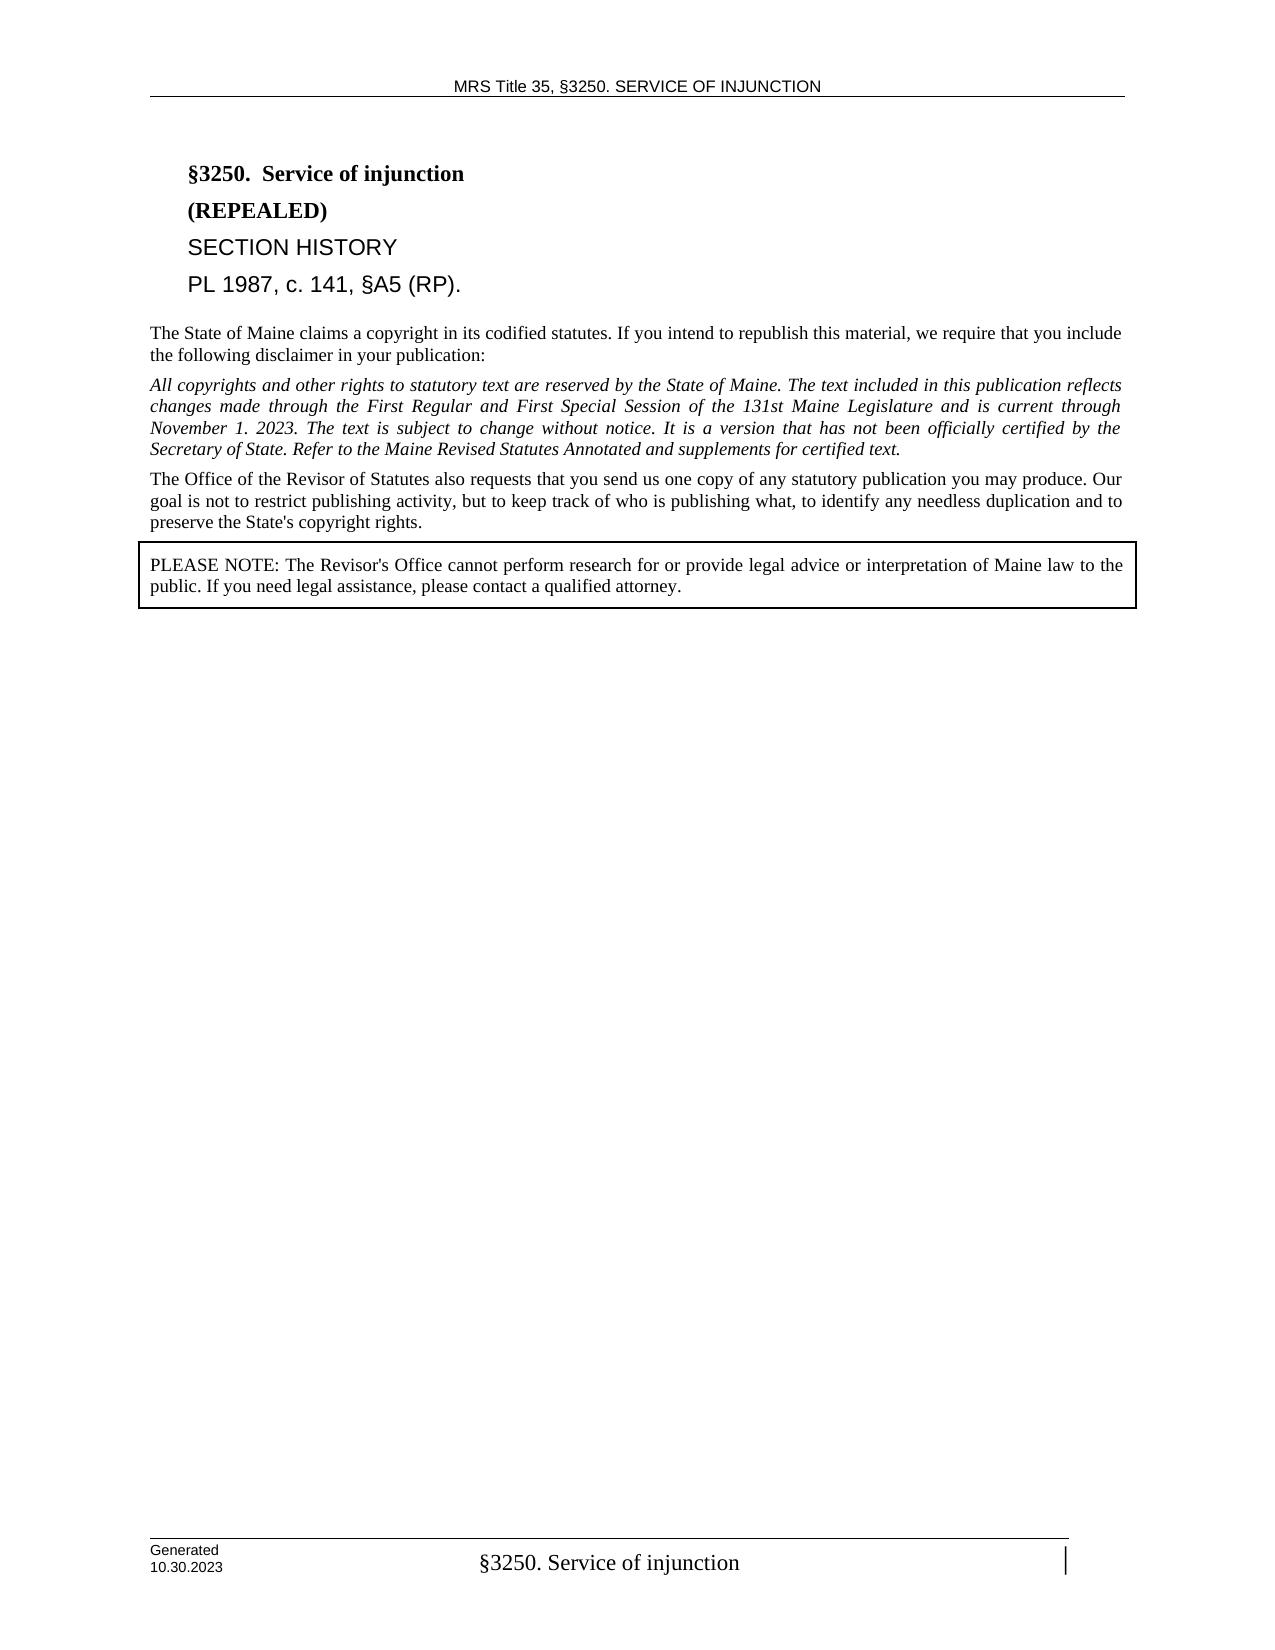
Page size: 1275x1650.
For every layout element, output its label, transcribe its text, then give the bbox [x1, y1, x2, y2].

text SECTION HISTORY [187, 234, 1125, 260]
text All copyrights and other rights to statutory text are reserved by the State of Maine. The text included in this publication reflects changes made through the First Regular and First Special Session of the 131st Maine Legislature and is current through November 1. 2023 . The text is subject to change without notice. It is a version that has not been officially certified by the Secretary of State. Refer to the Maine Revised Statutes Annotated and supplements for certified text. [150, 373, 1125, 460]
text The Office of the Revisor of Statutes also requests that you send us one copy of any statutory publication you may produce. Our goal is not to restrict publishing activity, but to keep track of who is publishing what, to identify any needless duplication and to preserve the State's copyright rights. [150, 468, 1125, 533]
text The State of Maine claims a copyright in its codified statutes. If you intend to republish this material, we require that you include the following disclaimer in your publication: [150, 322, 1125, 365]
text §3250. Service of injunction [187, 160, 1125, 187]
text (REPEALED) [187, 197, 1125, 223]
text PL 1987, c. 141, §A5 (RP). [187, 271, 1125, 297]
text PLEASE NOTE: The Revisor's Office cannot perform research for or provide legal advice or interpretation of Maine law to the public. If you need legal assistance, please contact a qualified attorney. [140, 543, 1135, 607]
